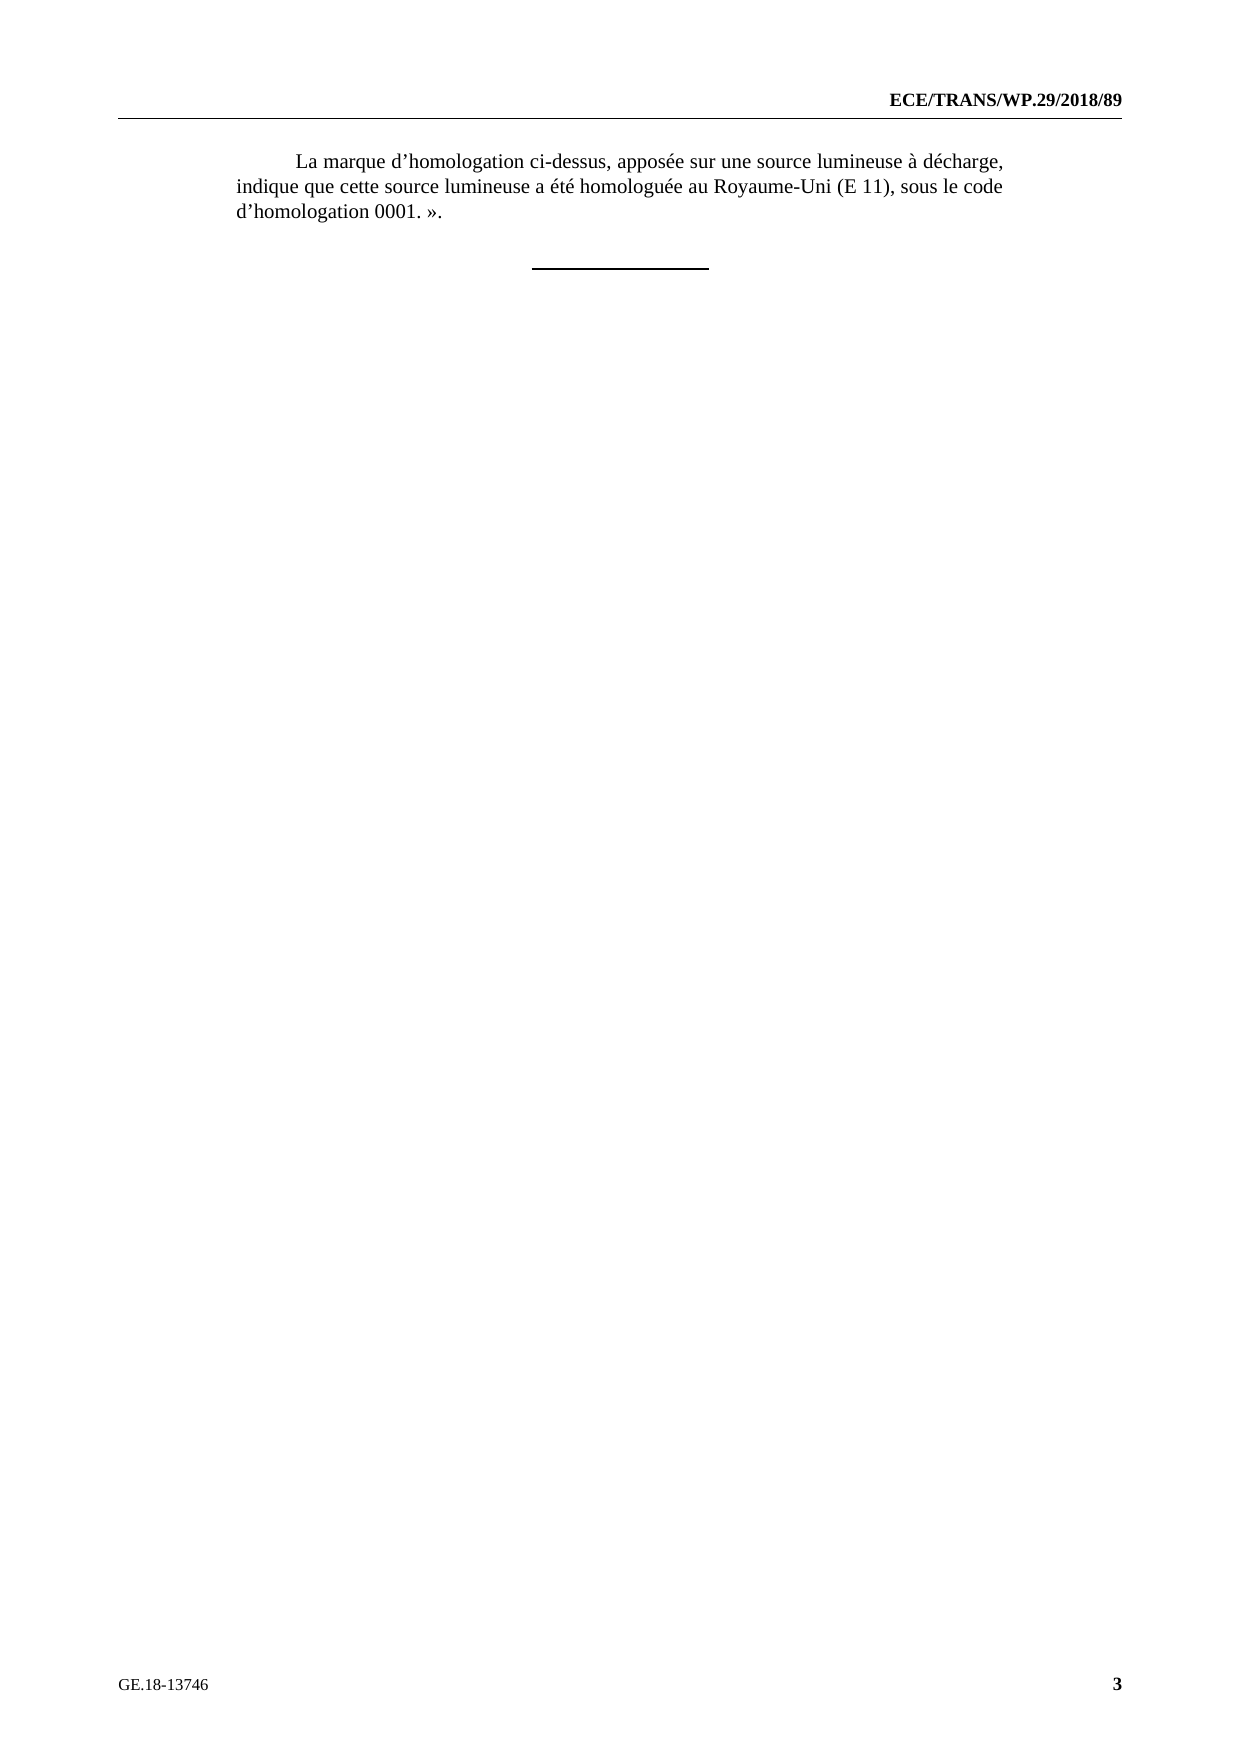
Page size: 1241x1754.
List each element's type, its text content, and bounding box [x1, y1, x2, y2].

text La marque d’homologation ci-dessus, apposée sur une source lumineuse à décharge, indique que cette source lumineuse a été homologuée au Royaume-Uni (E 11), sous le code d’homologation 0001. ». [236, 148, 1004, 223]
